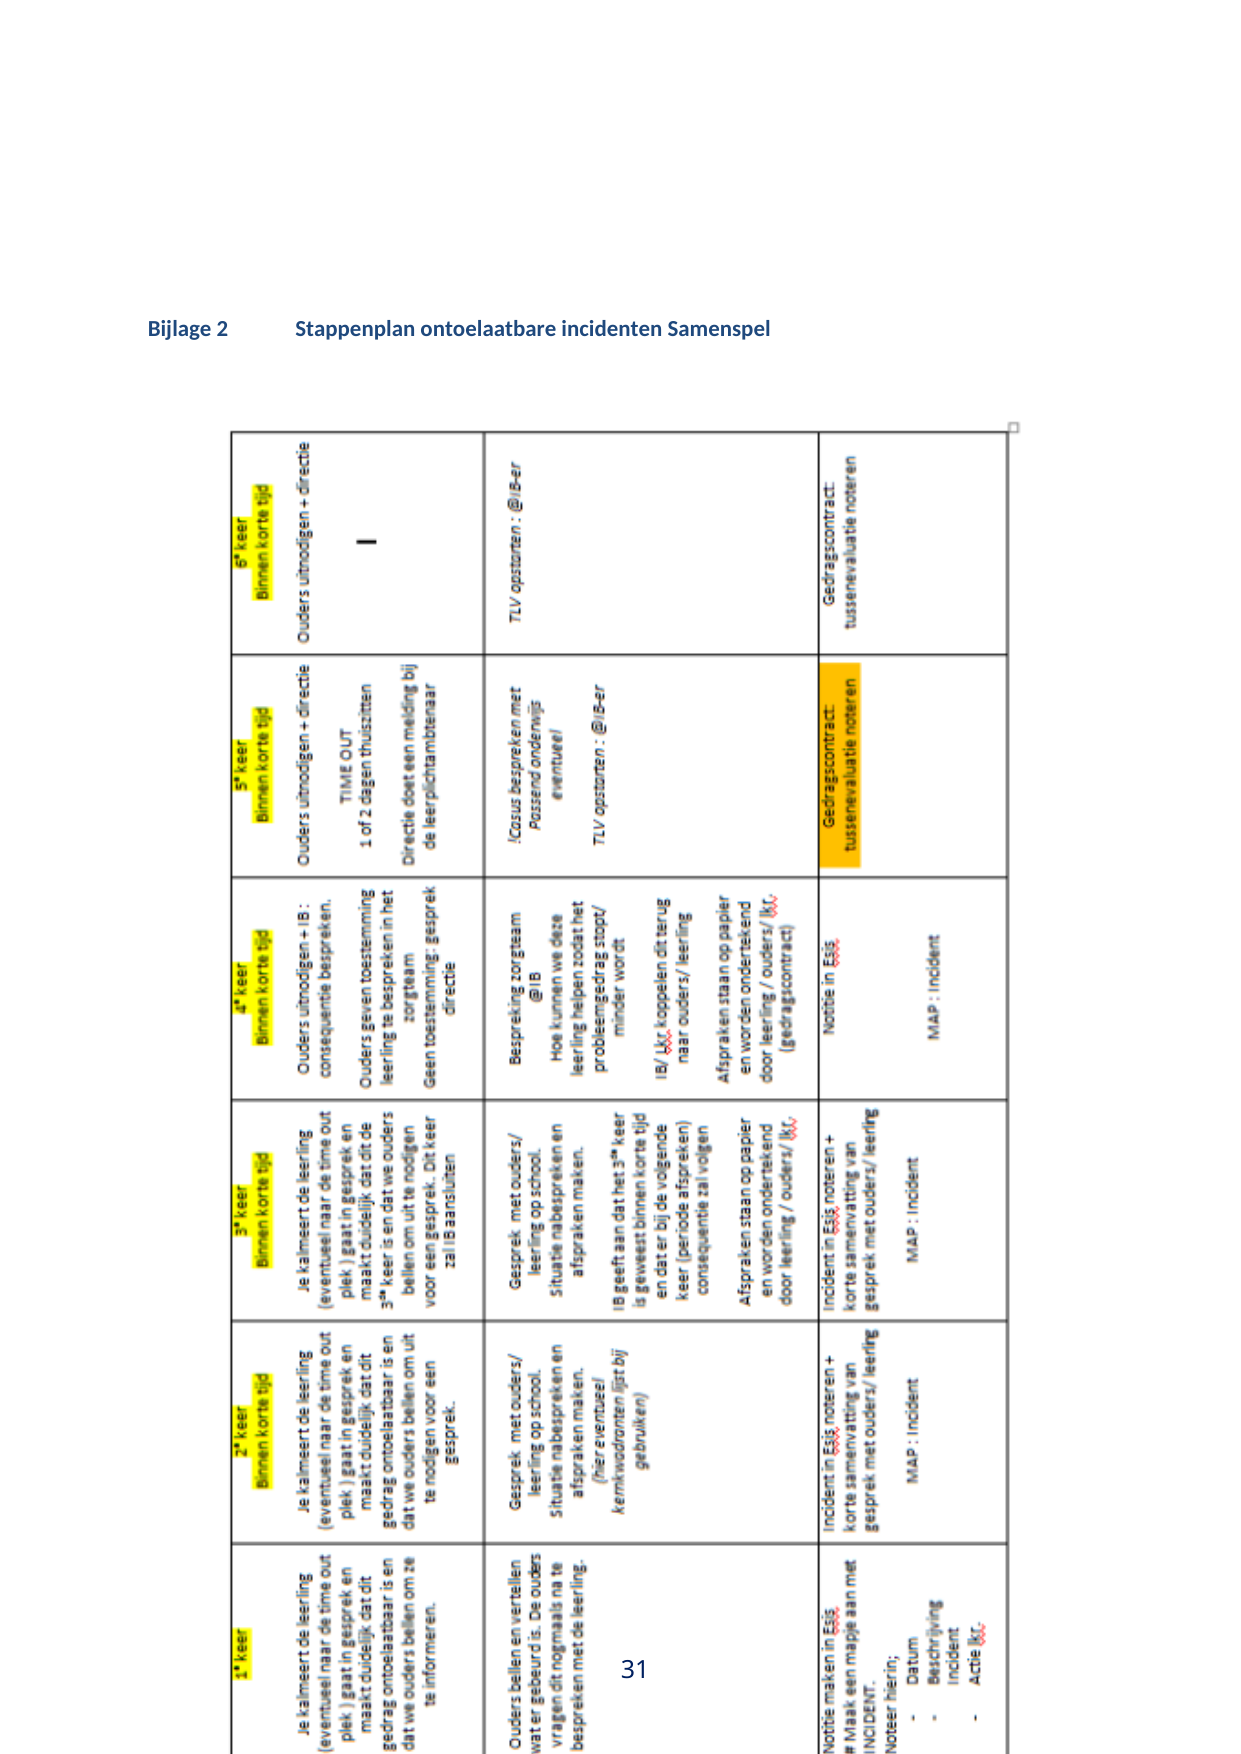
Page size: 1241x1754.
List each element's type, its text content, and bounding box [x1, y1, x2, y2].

picture [219, 405, 1029, 1754]
text Bijlage 2 Stappenplan ontoelaatbare incidenten Samenspel [148, 314, 1122, 342]
